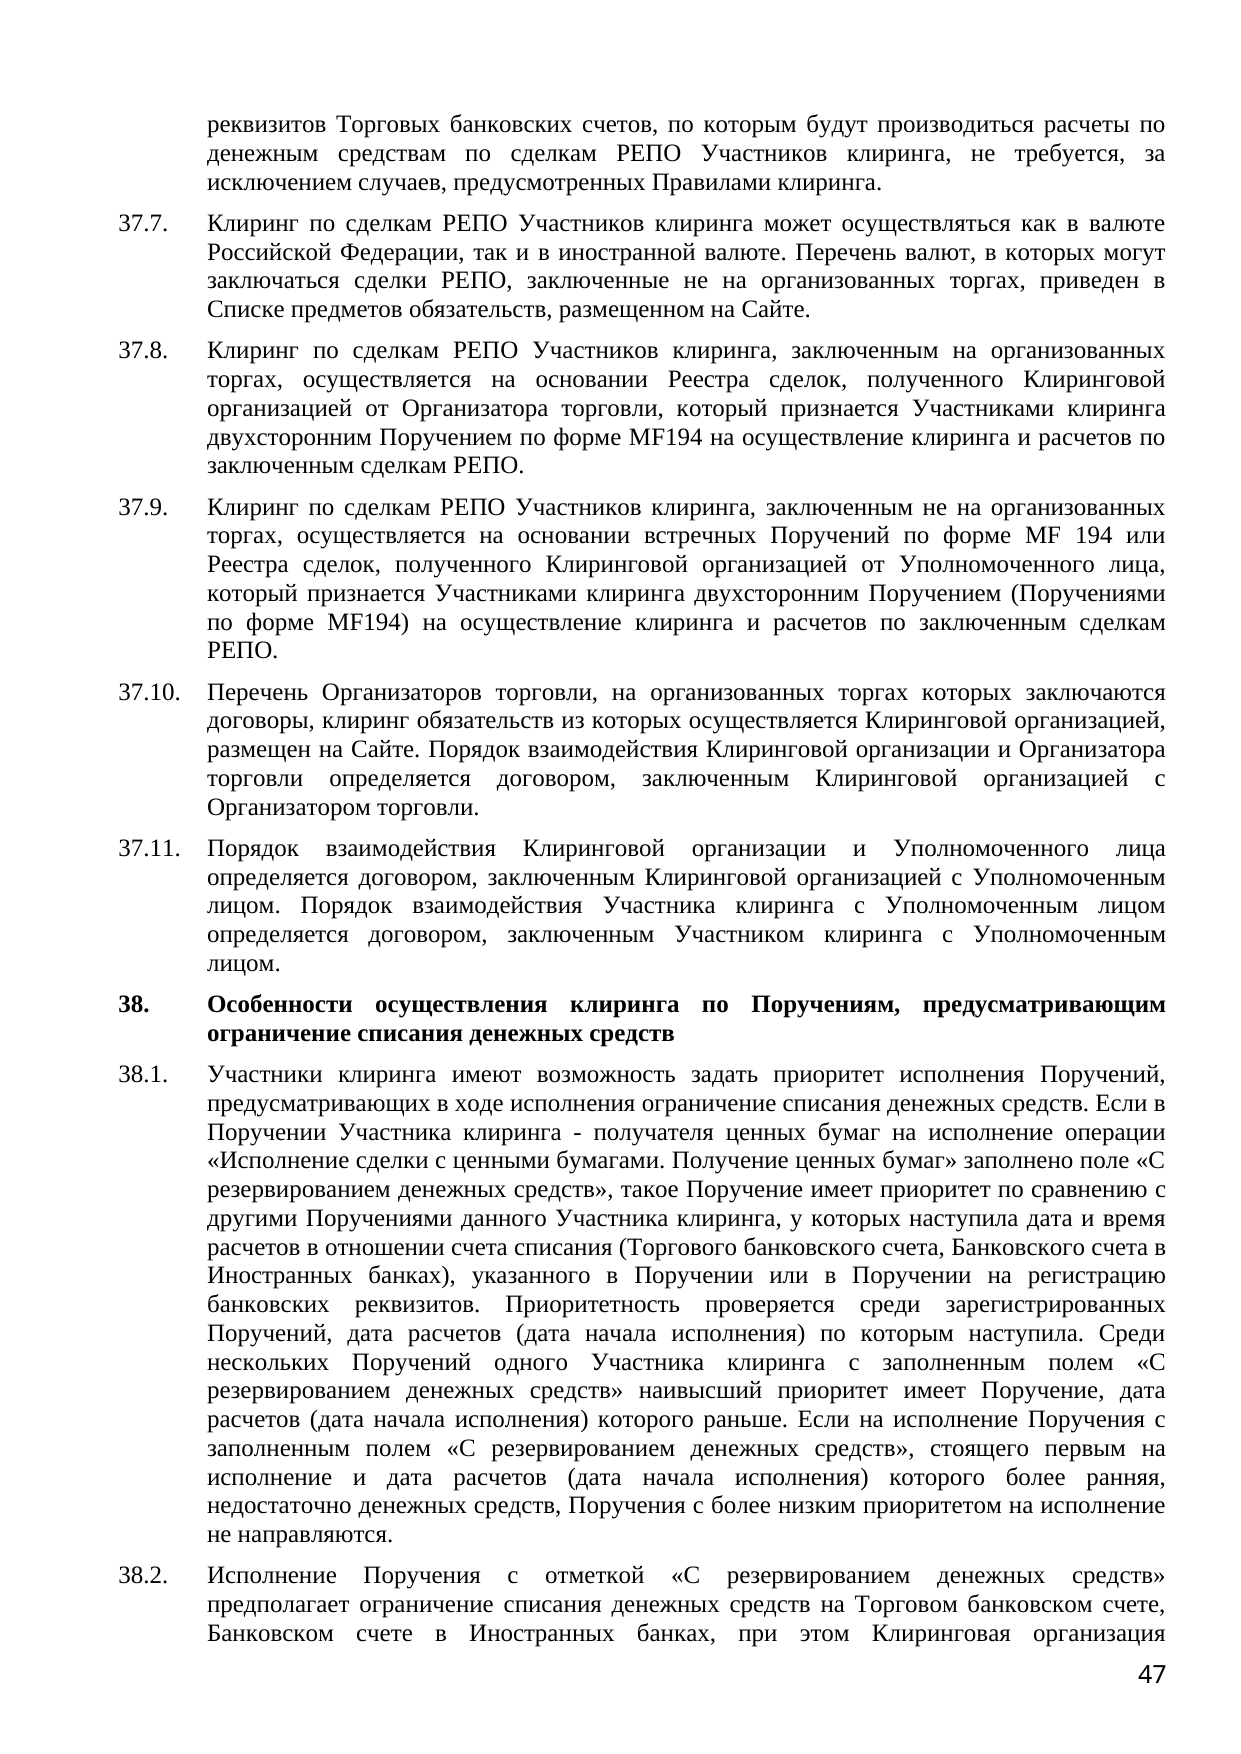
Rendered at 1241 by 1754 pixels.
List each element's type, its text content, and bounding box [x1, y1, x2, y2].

list Участники клиринга имеют возможность задать приоритет исполнения Поручений, предусматривающих в ходе исполнения ограничение списания денежных средств. Если в Поручении Участника клиринга - получателя ценных бумаг на исполнение операции «Исполнение сделки с ценными бумагами. Получение ценных бумаг» заполнено поле «С резервированием денежных средств», такое Поручение имеет приоритет по сравнению с другими Поручениями данного Участника клиринга, у которых наступила дата и время расчетов в отношении счета списания (Торгового банковского счета, Банковского счета в Иностранных банках), указанного в Поручении или в Поручении на регистрацию банковских реквизитов. Приоритетность проверяется среди зарегистрированных Поручений, дата расчетов (дата начала исполнения) по которым наступила. Среди нескольких Поручений одного Участника клиринга с заполненным полем «С резервированием денежных средств» наивысший приоритет имеет Поручение, дата расчетов (дата начала исполнения) которого раньше. Если на исполнение Поручения с заполненным полем «С резервированием денежных средств», стоящего первым на исполнение и дата расчетов (дата начала исполнения) которого более ранняя, недостаточно денежных средств, Поручения с более низким приоритетом на исполнение не направляются. [118, 1059, 1166, 1548]
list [118, 1560, 1166, 1647]
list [118, 109, 1166, 195]
list Порядок взаимодействия Клиринговой организации и Уполномоченного лица определяется договором, заключенным Клиринговой организацией с Уполномоченным лицом. Порядок взаимодействия Участника клиринга с Уполномоченным лицом определяется договором, заключенным Участником клиринга с Уполномоченным лицом. [118, 833, 1166, 977]
list Клиринг по сделкам РЕПО Участников клиринга, заключенным не на организованных торгах, осуществляется на основании встречных Поручений по форме MF 194 или Реестра сделок, полученного Клиринговой организацией от Уполномоченного лица, который признается Участниками клиринга двухсторонним Поручением (Поручениями по форме MF194) на осуществление клиринга и расчетов по заключенным сделкам РЕПО. [118, 492, 1166, 664]
list Клиринг по сделкам РЕПО Участников клиринга, заключенным на организованных торгах, осуществляется на основании Реестра сделок, полученного Клиринговой организацией от Организатора торговли, который признается Участниками клиринга двухсторонним Поручением по форме MF194 на осуществление клиринга и расчетов по заключенным сделкам РЕПО. [118, 335, 1166, 479]
subtitle Особенности осуществления клиринга по Поручениям, предусматривающим ограничение списания денежных средств [118, 989, 1166, 1047]
list Перечень Организаторов торговли, на организованных торгах которых заключаются договоры, клиринг обязательств из которых осуществляется Клиринговой организацией, размещен на Сайте. Порядок взаимодействия Клиринговой организации и Организатора торговли определяется договором, заключенным Клиринговой организацией с Организатором торговли. [118, 677, 1166, 820]
list Клиринг по сделкам РЕПО Участников клиринга может осуществляться как в валюте Российской Федерации, так и в иностранной валюте. Перечень валют, в которых могут заключаться сделки РЕПО, заключенные не на организованных торгах, приведен в Списке предметов обязательств, размещенном на Сайте. [118, 208, 1166, 323]
